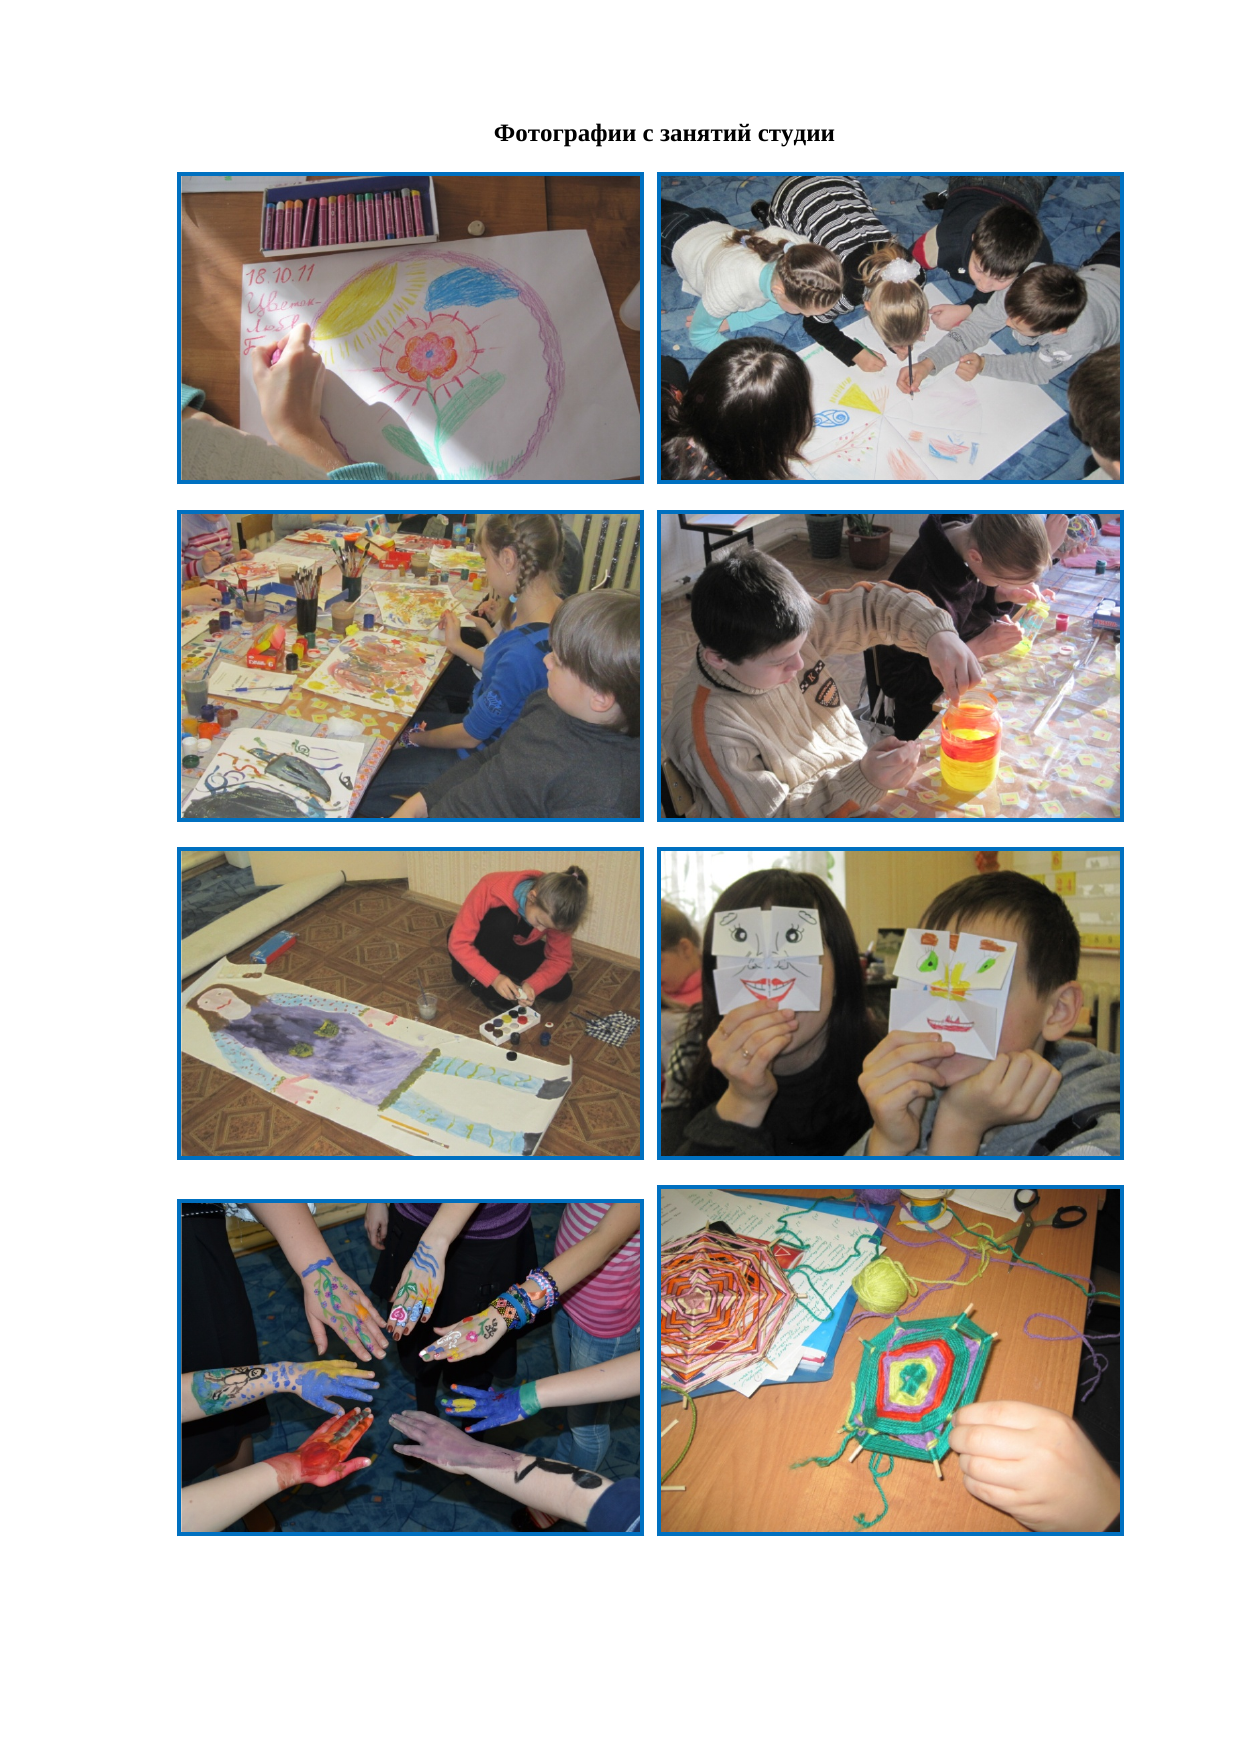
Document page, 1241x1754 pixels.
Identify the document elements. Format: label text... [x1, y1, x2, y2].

picture [661, 514, 1120, 818]
picture [181, 514, 640, 818]
picture [181, 851, 640, 1156]
picture [181, 1203, 640, 1532]
picture [181, 176, 640, 480]
picture [661, 1189, 1120, 1532]
text Фотографии с занятий студии [177, 118, 1152, 147]
picture [661, 176, 1120, 480]
picture [661, 851, 1120, 1156]
